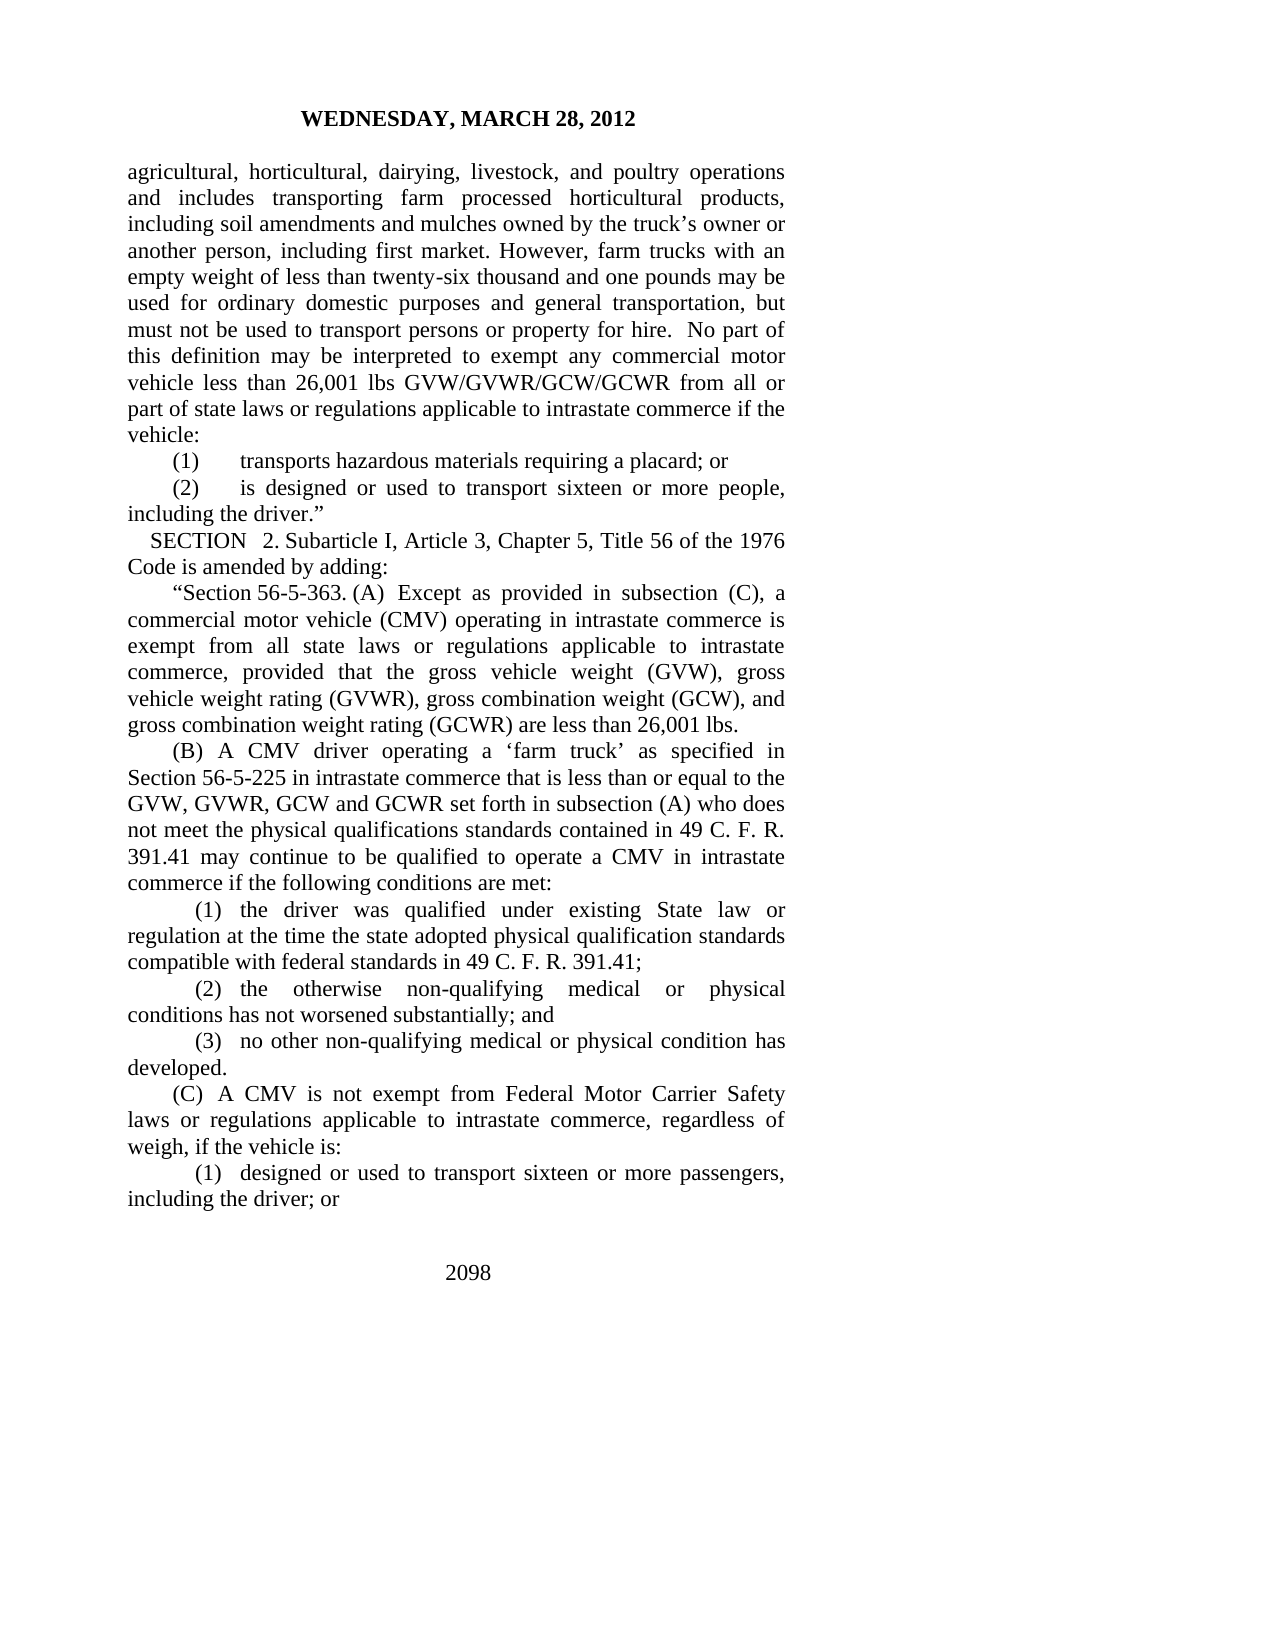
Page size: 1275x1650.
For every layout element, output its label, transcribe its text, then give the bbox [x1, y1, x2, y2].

text (1) transports hazardous materials requiring a placard; or [127, 448, 786, 474]
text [127, 158, 786, 448]
text (2) the otherwise non-qualifying medical or physical conditions has not worsened substantially; and [127, 975, 786, 1027]
text (C) A CMV is not exempt from Federal Motor Carrier Safety laws or regulations applicable to intrastate commerce, regardless of weigh, if the vehicle is: [127, 1080, 786, 1159]
text “Section 56-5-363. (A) Except as provided in subsection (C), a commercial motor vehicle (CMV) operating in intrastate commerce is exempt from all state laws or regulations applicable to intrastate commerce, provided that the gross vehicle weight (GVW), gross vehicle weight rating (GVWR), gross combination weight (GCW), and gross combination weight rating (GCWR) are less than 26,001 lbs. [127, 579, 786, 737]
text (1) the driver was qualified under existing State law or regulation at the time the state adopted physical qualification standards compatible with federal standards in 49 C. F. R. 391.41; [127, 896, 786, 975]
text (3) no other non-qualifying medical or physical condition has developed. [127, 1027, 786, 1080]
text (2) is designed or used to transport sixteen or more people, including the driver.” [127, 474, 786, 527]
text (B) A CMV driver operating a ‘farm truck’ as specified in Section 56-5-225 in intrastate commerce that is less than or equal to the GVW, GVWR, GCW and GCWR set forth in subsection (A) who does not meet the physical qualifications standards contained in 49 C. F. R. 391.41 may continue to be qualified to operate a CMV in intrastate commerce if the following conditions are met: [127, 737, 786, 896]
text SECTION 2. Subarticle I, Article 3, Chapter 5, Title 56 of the 1976 Code is amended by adding: [127, 527, 786, 579]
text (1) designed or used to transport sixteen or more passengers, including the driver; or [127, 1159, 786, 1212]
